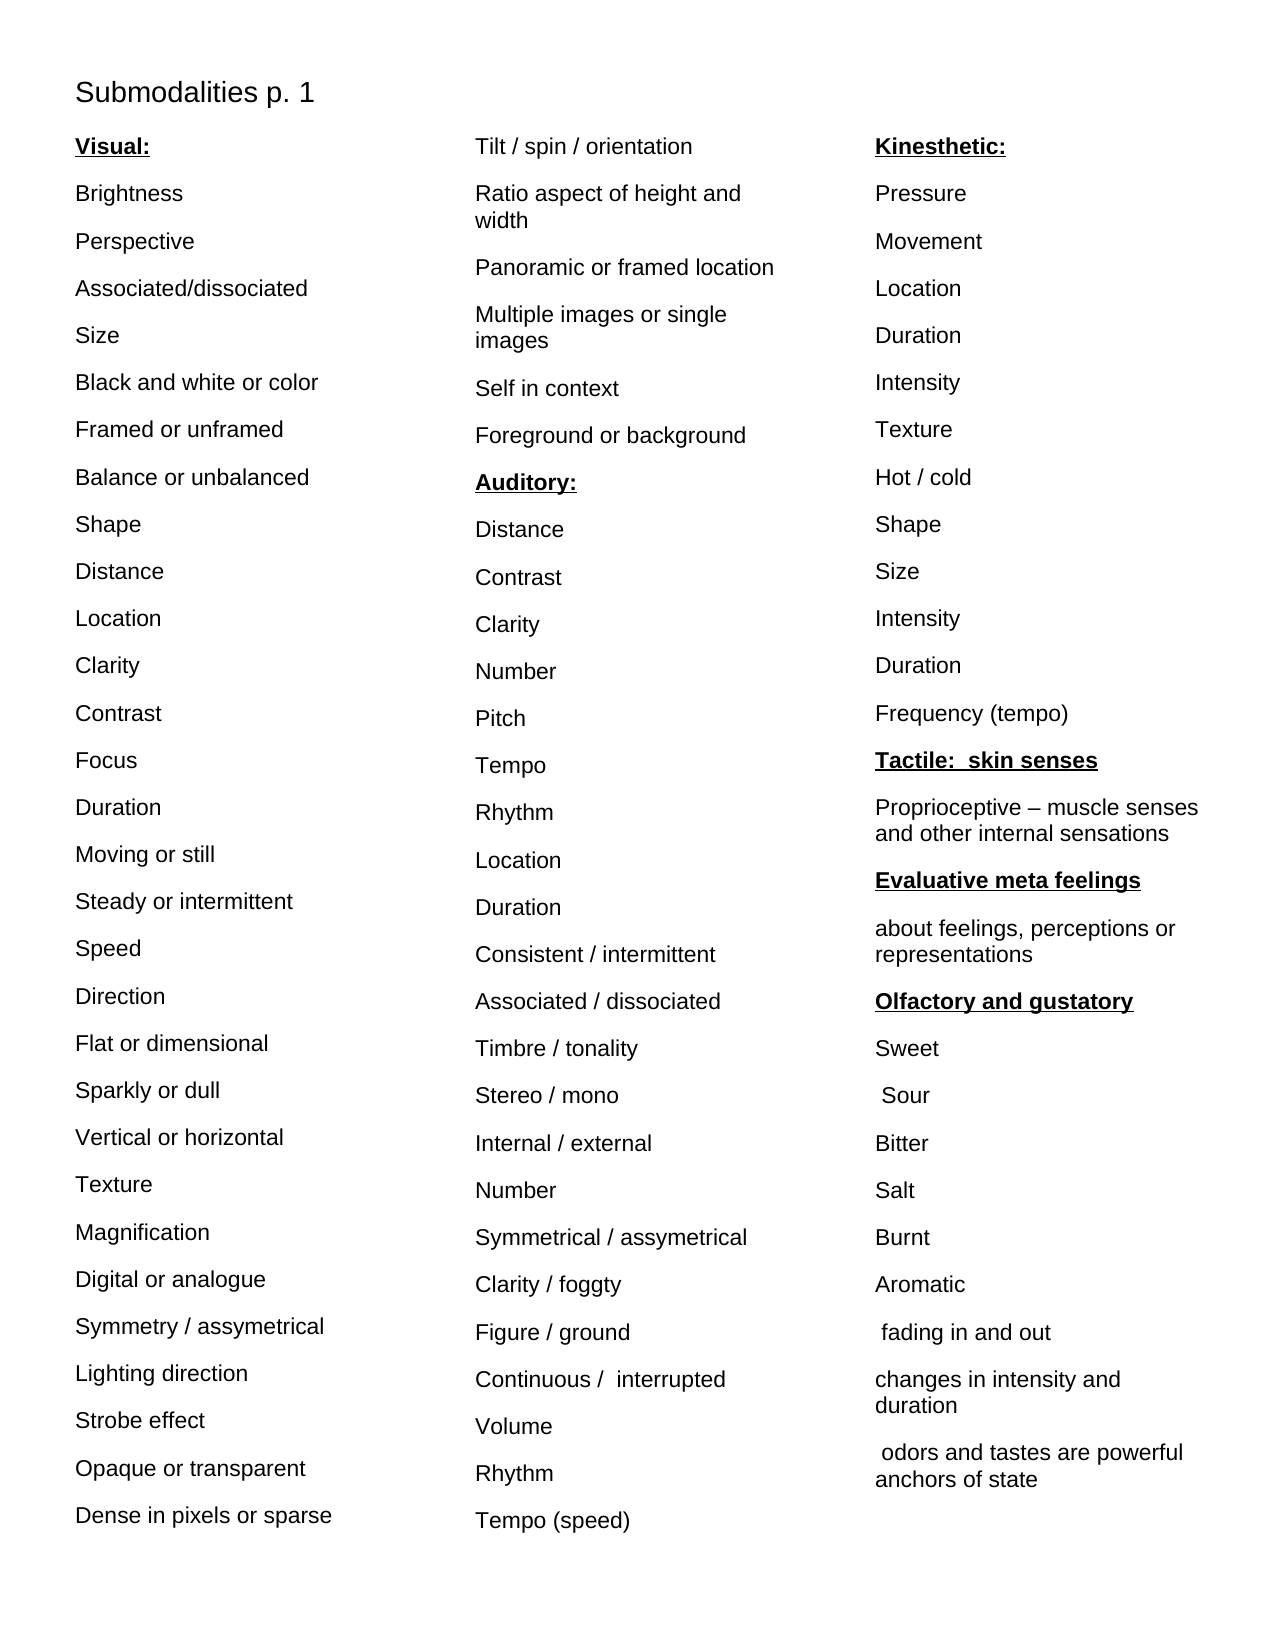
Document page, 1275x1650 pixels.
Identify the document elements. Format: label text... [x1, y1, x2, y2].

text Number [475, 1177, 800, 1203]
text Size [75, 322, 400, 348]
text Proprioceptive – muscle senses and other internal sensations [875, 794, 1200, 847]
text Focus [75, 747, 400, 773]
text Panoramic or framed location [475, 254, 800, 280]
text Contrast [475, 563, 800, 590]
text Location [875, 275, 1200, 301]
text Number [475, 658, 800, 684]
text Strobe effect [75, 1407, 400, 1434]
text Shape [75, 511, 400, 537]
text Balance or unbalanced [75, 463, 400, 490]
text Foreground or background [475, 422, 800, 448]
text Burnt [875, 1224, 1200, 1250]
text Tactile: skin senses [875, 747, 1200, 773]
text Perspective [75, 228, 400, 254]
text Ratio aspect of height and width [475, 180, 800, 233]
text fading in and out [875, 1318, 1200, 1345]
text Flat or dimensional [75, 1030, 400, 1056]
text Intensity [875, 605, 1200, 631]
text about feelings, perceptions or representations [875, 914, 1200, 967]
text Location [475, 847, 800, 873]
text Salt [875, 1177, 1200, 1203]
text Contrast [75, 699, 400, 726]
text Rhythm [475, 1460, 800, 1486]
text Texture [875, 416, 1200, 443]
text Intensity [875, 369, 1200, 396]
text Texture [75, 1171, 400, 1198]
text Associated/dissociated [75, 275, 400, 301]
text Symmetrical / assymetrical [475, 1224, 800, 1250]
text Tempo [475, 752, 800, 778]
text Frequency (tempo) [875, 699, 1200, 726]
text Dense in pixels or sparse [75, 1502, 400, 1528]
text Duration [875, 322, 1200, 348]
text Rhythm [475, 799, 800, 826]
text Hot / cold [875, 463, 1200, 490]
text Figure / ground [475, 1318, 800, 1345]
text Steady or intermittent [75, 888, 400, 914]
text Timbre / tonality [475, 1035, 800, 1062]
text Direction [75, 983, 400, 1009]
text Location [75, 605, 400, 631]
text Vertical or horizontal [75, 1124, 400, 1151]
text Pressure [875, 180, 1200, 207]
text Opaque or transparent [75, 1454, 400, 1481]
text Self in context [475, 375, 800, 401]
text Sour [875, 1082, 1200, 1109]
text Shape [875, 511, 1200, 537]
text Kinesthetic: [875, 133, 1200, 159]
text Lighting direction [75, 1360, 400, 1386]
text Evaluative meta feelings [875, 867, 1200, 894]
text Internal / external [475, 1130, 800, 1156]
text Tilt / spin / orientation [475, 133, 800, 159]
text Duration [875, 652, 1200, 679]
text Clarity / foggty [475, 1271, 800, 1298]
text Associated / dissociated [475, 988, 800, 1014]
text Brightness [75, 180, 400, 207]
text Clarity [75, 652, 400, 679]
text odors and tastes are powerful anchors of state [875, 1439, 1200, 1492]
text Multiple images or single images [475, 301, 800, 354]
text Bitter [875, 1130, 1200, 1156]
text changes in intensity and duration [875, 1366, 1200, 1418]
text Size [875, 558, 1200, 584]
text Symmetry / assymetrical [75, 1313, 400, 1339]
text Sparkly or dull [75, 1077, 400, 1103]
text Movement [875, 228, 1200, 254]
text Consistent / intermittent [475, 941, 800, 967]
text Magnification [75, 1218, 400, 1245]
text Tempo (speed) [475, 1507, 800, 1533]
text Auditory: [475, 469, 800, 495]
text Black and white or color [75, 369, 400, 396]
text Digital or analogue [75, 1266, 400, 1292]
text Distance [75, 558, 400, 584]
text Volume [475, 1413, 800, 1439]
text Aromatic [875, 1271, 1200, 1298]
text Stereo / mono [475, 1082, 800, 1109]
text Olfactory and gustatory [875, 988, 1200, 1014]
text Speed [75, 935, 400, 962]
text Visual: [75, 133, 400, 159]
text Distance [475, 516, 800, 543]
text Sweet [875, 1035, 1200, 1062]
text Duration [75, 794, 400, 820]
text Pitch [475, 705, 800, 731]
text Framed or unframed [75, 416, 400, 443]
text Continuous / interrupted [475, 1366, 800, 1392]
text Clarity [475, 611, 800, 637]
text Moving or still [75, 841, 400, 867]
text Duration [475, 894, 800, 920]
